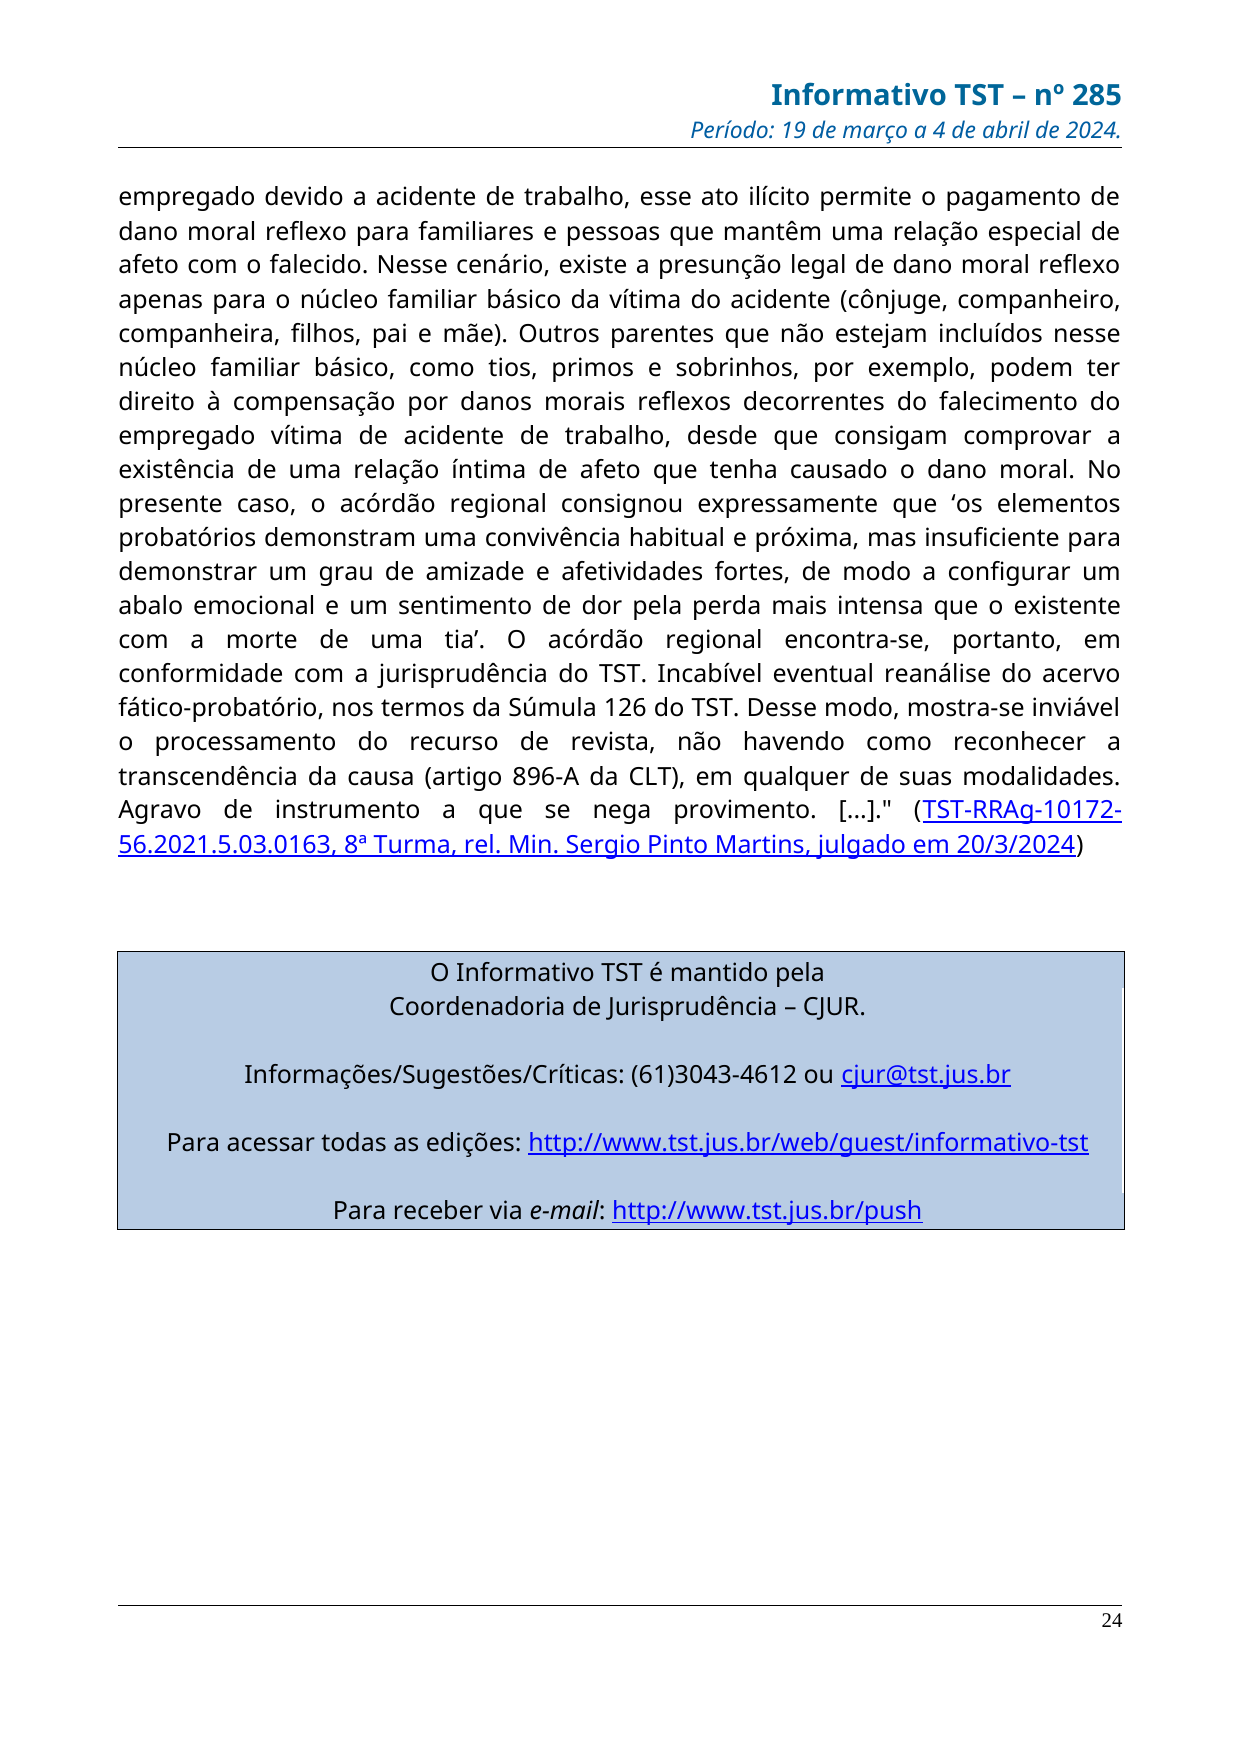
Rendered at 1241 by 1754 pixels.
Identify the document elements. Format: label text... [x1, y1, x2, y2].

text Coordenadoria de Jurisprudência – CJUR. [118, 988, 1122, 1022]
text O Informativo TST é mantido pela [118, 952, 1124, 988]
text Para receber via e-mail: http://www.tst.jus.br/push [118, 1190, 1124, 1229]
text Para acessar todas as edições: http://www.tst.jus.br/web/guest/informativo-tst [118, 1125, 1122, 1159]
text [118, 179, 1122, 860]
text Informações/Sugestões/Críticas: (61)3043-4612 ou cjur@tst.jus.br [118, 1057, 1122, 1091]
